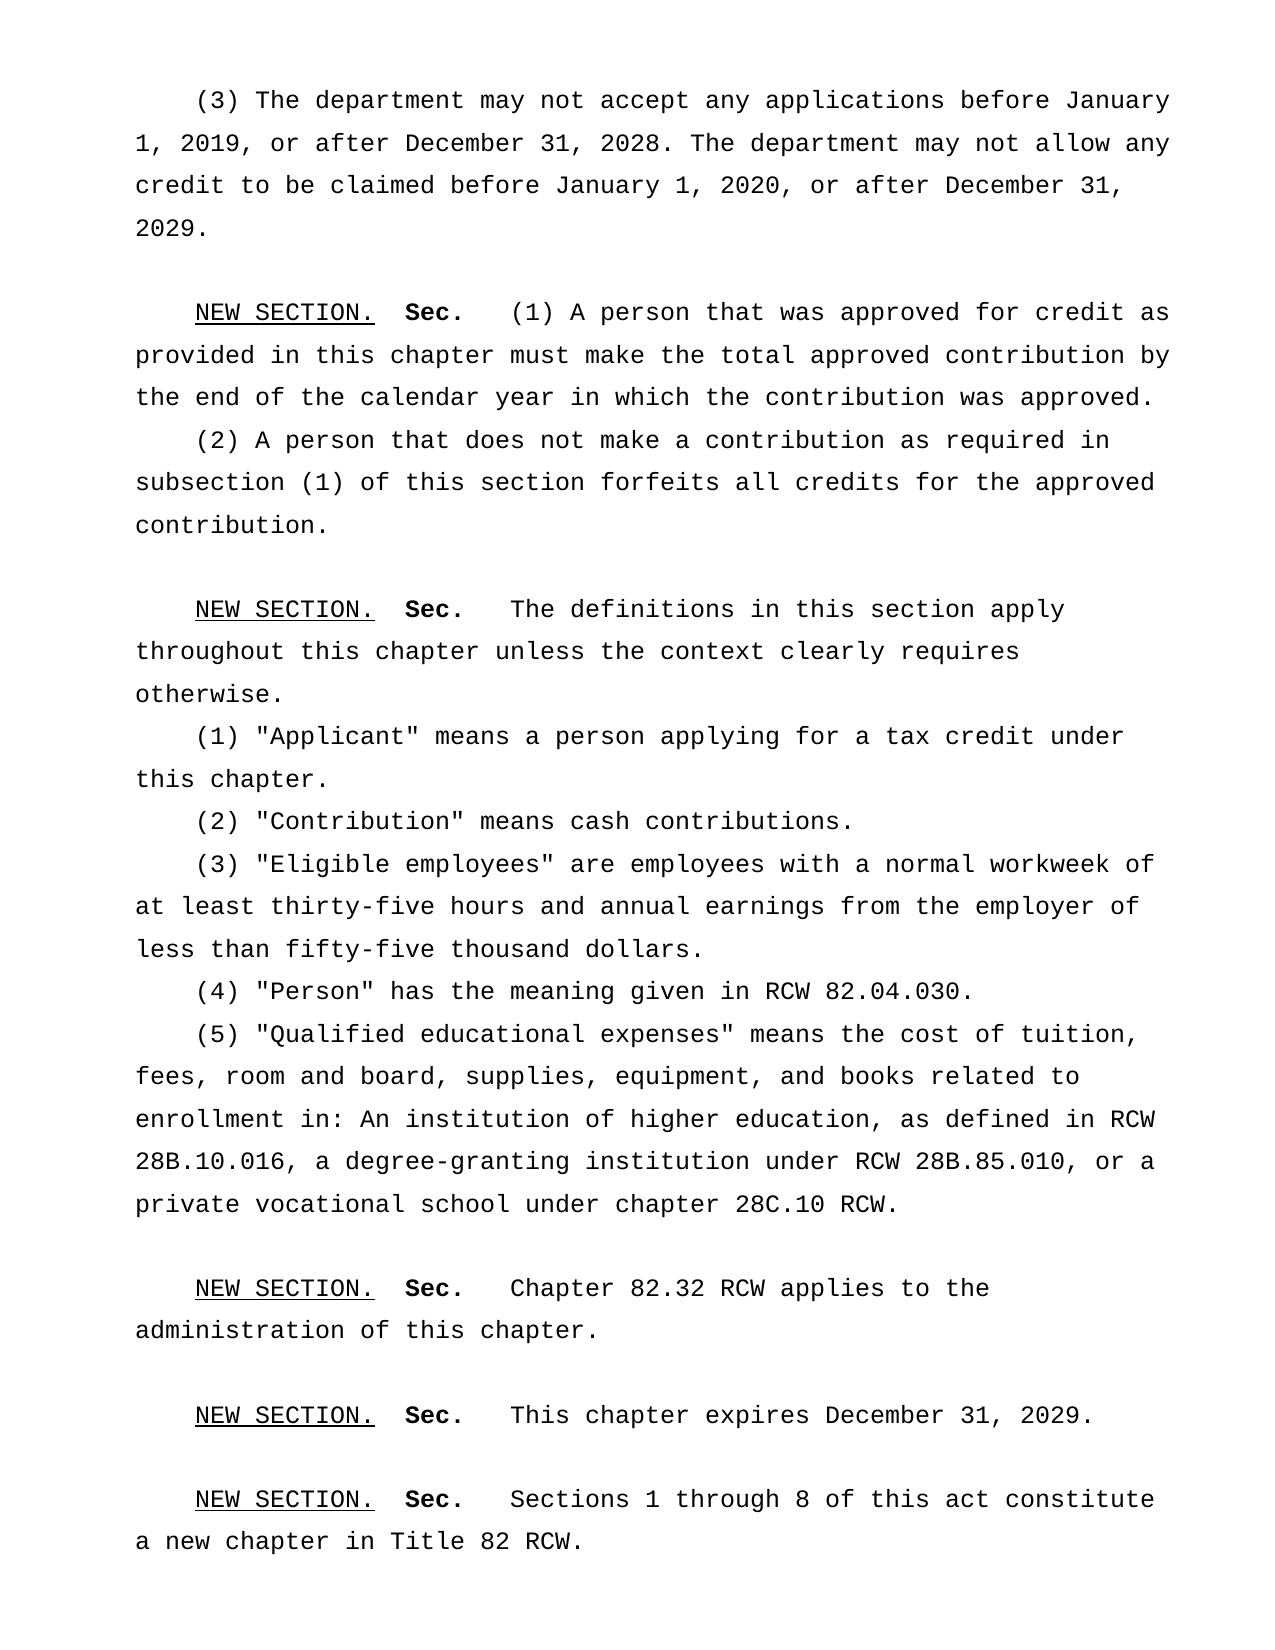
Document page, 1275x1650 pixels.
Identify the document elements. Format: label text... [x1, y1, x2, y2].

text (3) The department may not accept any applications before January 1, 2019, or after December 31, 2028. The department may not allow any credit to be claimed before January 1, 2020, or after December 31, 2029. [135, 75, 1170, 245]
text NEW SECTION. Sec. Chapter 82.32 RCW applies to the administration of this chapter. [135, 1262, 1170, 1347]
text (2) "Contribution" means cash contributions. [135, 796, 1170, 838]
text (5) "Qualified educational expenses" means the cost of tuition, fees, room and board, supplies, equipment, and books related to enrollment in: An institution of higher education, as defined in RCW 28B.10.016, a degree-granting institution under RCW 28B.85.010, or a private vocational school under chapter 28C.10 RCW. [135, 1008, 1170, 1221]
text (4) "Person" has the meaning given in RCW 82.04.030. [135, 966, 1170, 1008]
text NEW SECTION. Sec. Sections 1 through 8 of this act constitute a new chapter in Title 82 RCW. [135, 1473, 1170, 1558]
text (3) "Eligible employees" are employees with a normal workweek of at least thirty-five hours and annual earnings from the employer of less than fifty-five thousand dollars. [135, 838, 1170, 966]
text (1) "Applicant" means a person applying for a tax credit under this chapter. [135, 711, 1170, 796]
text NEW SECTION. Sec. This chapter expires December 31, 2029. [135, 1389, 1170, 1432]
text (2) A person that does not make a contribution as required in subsection (1) of this section forfeits all credits for the approved contribution. [135, 414, 1170, 542]
text NEW SECTION. Sec. (1) A person that was approved for credit as provided in this chapter must make the total approved contribution by the end of the calendar year in which the contribution was approved. [135, 287, 1170, 414]
text NEW SECTION. Sec. The definitions in this section apply throughout this chapter unless the context clearly requires otherwise. [135, 583, 1170, 711]
